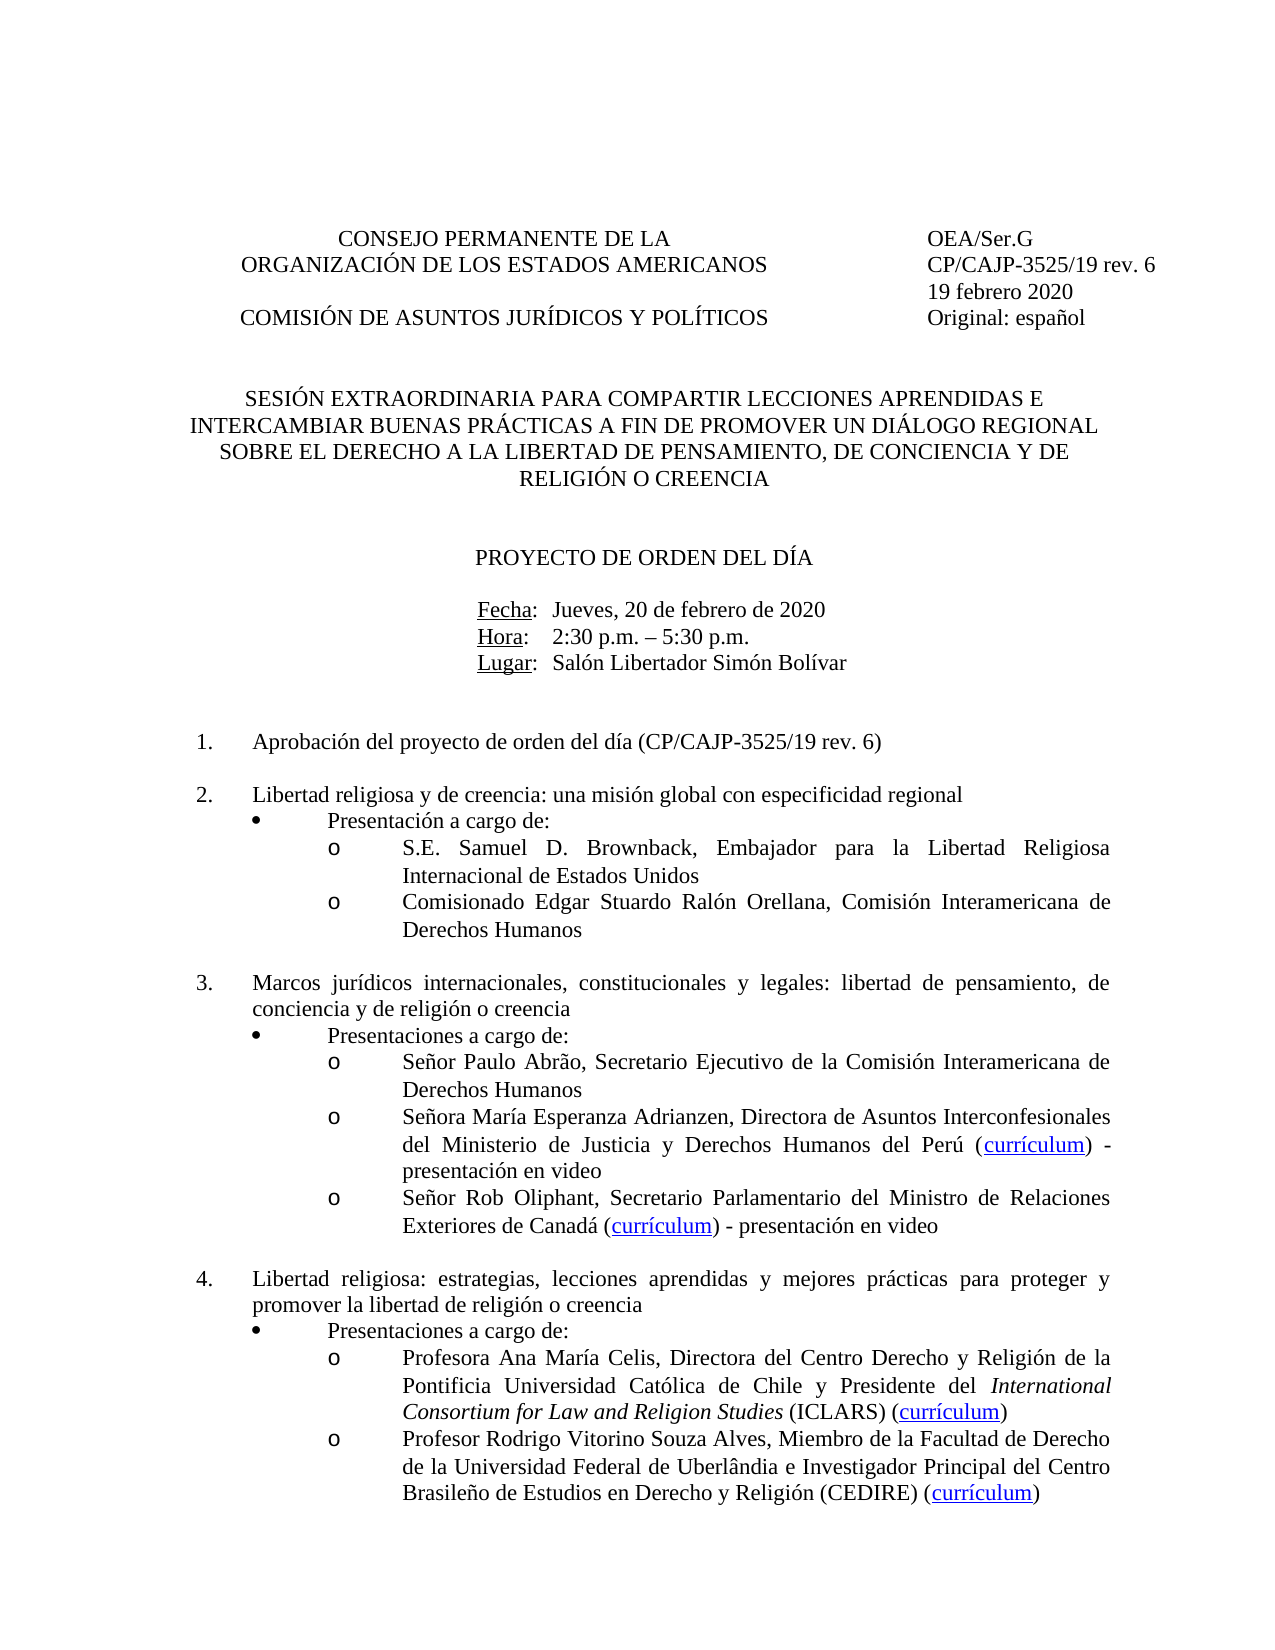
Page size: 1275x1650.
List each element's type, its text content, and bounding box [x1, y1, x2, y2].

list Señor Rob Oliphant, Secretario Parlamentario del Ministro de Relaciones Exteriores de Canadá (currículum) - presentación en video [327, 1184, 1111, 1238]
list Señora María Esperanza Adrianzen, Directora de Asuntos Interconfesionales del Ministerio de Justicia y Derechos Humanos del Perú (currículum) - presentación en video [327, 1103, 1111, 1184]
table_header OEA/Ser.G CP/CAJP-3525/19 rev. 6 19 febrero 2020 Original: español [843, 225, 1189, 330]
title PROYECTO DE ORDEN DEL DÍA [177, 544, 1111, 570]
list Comisionado Edgar Stuardo Ralón Orellana, Comisión Interamericana de Derechos Humanos [327, 888, 1111, 943]
list S.E. Samuel D. Brownback, Embajador para la Libertad Religiosa Internacional de Estados Unidos [327, 833, 1111, 888]
list Aprobación del proyecto de orden del día (CP/CAJP-3525/19 rev. 6) [196, 728, 1111, 754]
table_header CONSEJO PERMANENTE DE LA ORGANIZACIÓN DE LOS ESTADOS AMERICANOS COMISIÓN DE ASUNTOS JURÍDICOS Y POLÍTICOS [166, 225, 843, 330]
list Presentaciones a cargo de: [252, 1317, 1111, 1344]
list Libertad religiosa y de creencia: una misión global con especificidad regional [196, 781, 1111, 807]
text Lugar: Salón Libertador Simón Bolívar [477, 649, 1111, 675]
text Fecha: Jueves, 20 de febrero de 2020 [477, 596, 1111, 623]
text Hora: 2:30 p.m. – 5:30 p.m. [477, 623, 1111, 649]
list Presentación a cargo de: [252, 807, 1111, 833]
list Libertad religiosa: estrategias, lecciones aprendidas y mejores prácticas para proteger y promover la libertad de religión o creencia [196, 1264, 1111, 1317]
list Profesor Rodrigo Vitorino Souza Alves, Miembro de la Facultad de Derecho de la Universidad Federal de Uberlândia e Investigador Principal del Centro Brasileño de Estudios en Derecho y Religión (CEDIRE) (currículum) [327, 1424, 1111, 1506]
list Marcos jurídicos internacionales, constitucionales y legales: libertad de pensamiento, de conciencia y de religión o creencia [196, 969, 1111, 1022]
list Profesora Ana María Celis, Directora del Centro Derecho y Religión de la Pontificia Universidad Católica de Chile y Presidente del International Consortium for Law and Religion Studies (ICLARS) (currículum) [327, 1344, 1111, 1424]
text SESIÓN EXTRAORDINARIA PARA COMPARTIR LECCIONES APRENDIDAS E INTERCAMBIAR BUENAS PRÁCTICAS A FIN DE PROMOVER UN DIÁLOGO REGIONAL SOBRE EL DERECHO A LA LIBERTAD DE PENSAMIENTO, DE CONCIENCIA Y DE RELIGIÓN O CREENCIA [177, 386, 1111, 491]
list Presentaciones a cargo de: [252, 1022, 1111, 1048]
list Señor Paulo Abrão, Secretario Ejecutivo de la Comisión Interamericana de Derechos Humanos [327, 1048, 1111, 1103]
